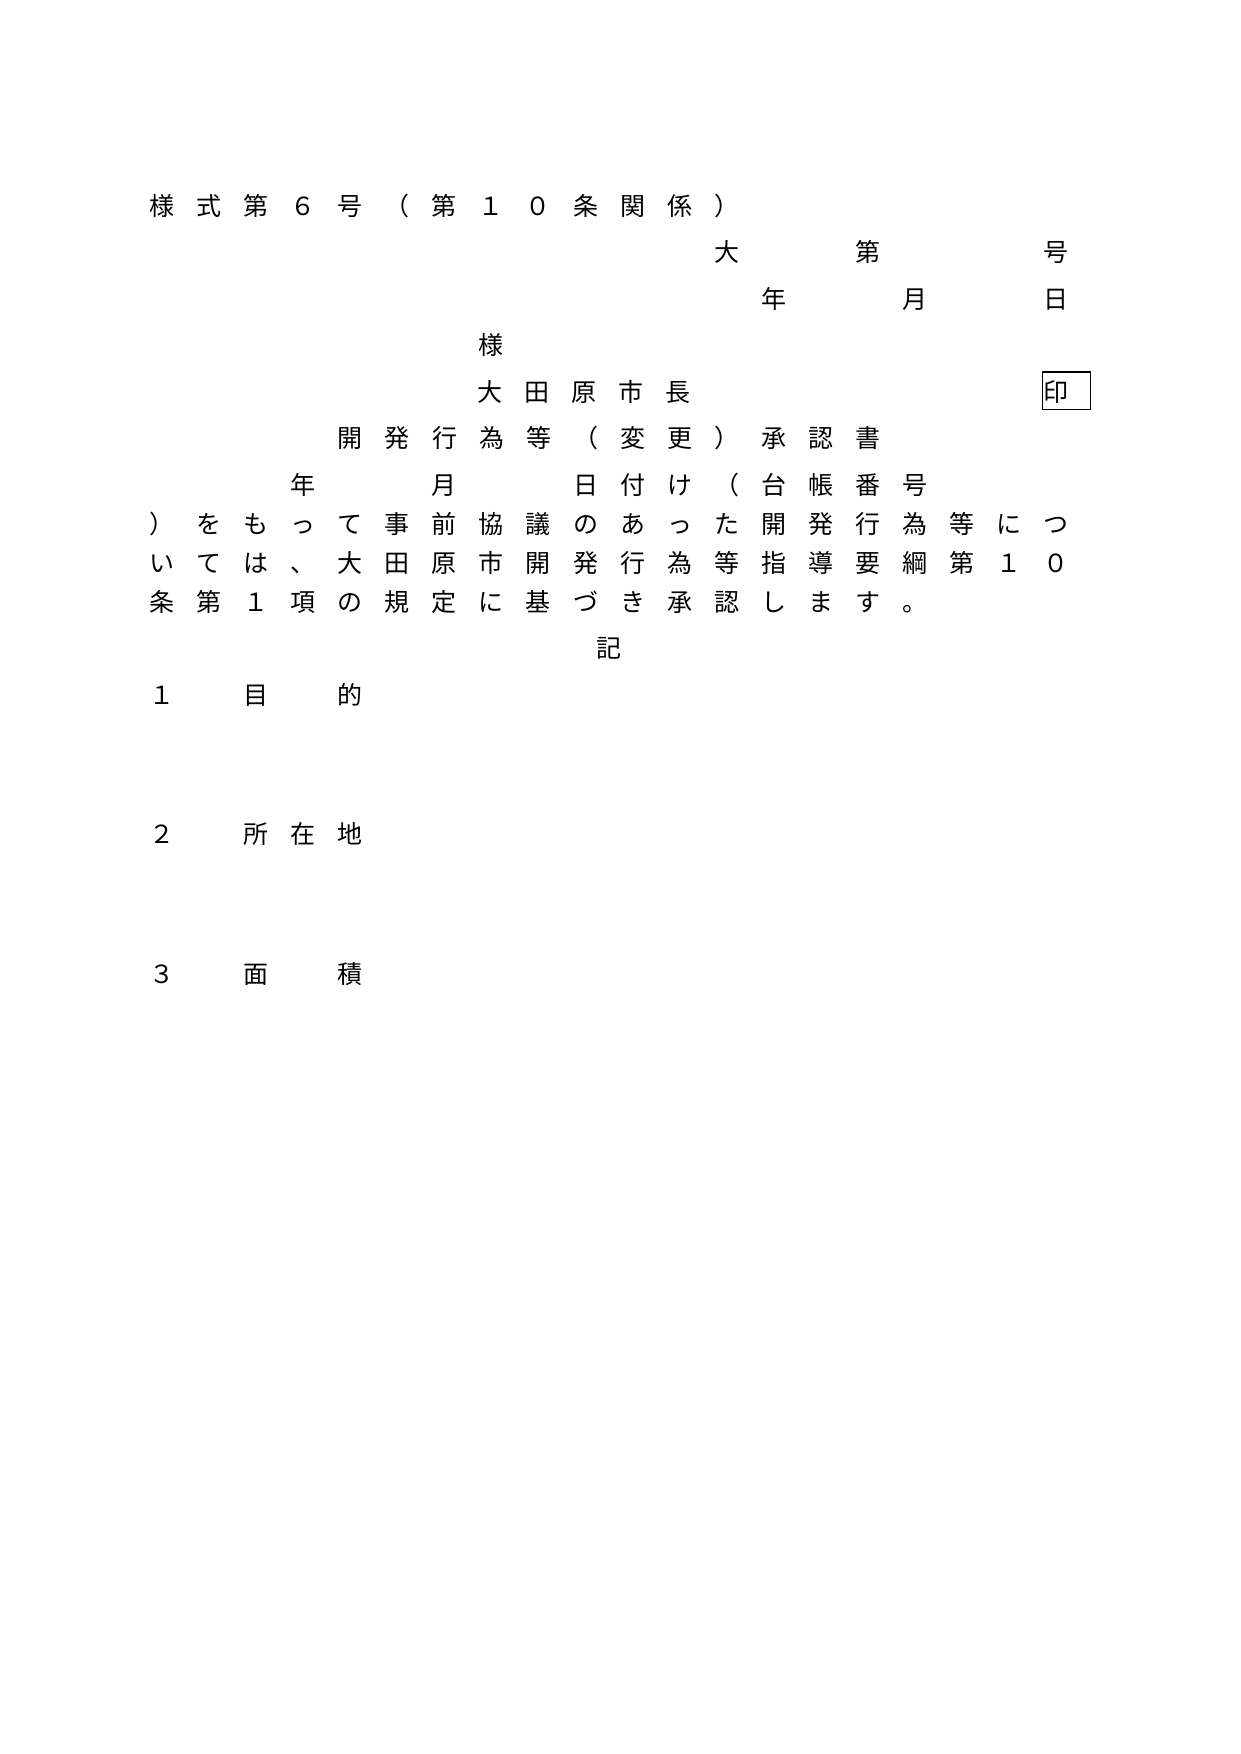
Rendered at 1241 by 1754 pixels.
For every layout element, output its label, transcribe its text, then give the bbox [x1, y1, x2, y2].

text 様 [149, 324, 1091, 363]
text １ 目 的 [149, 674, 1091, 713]
text ３ 面 積 [149, 953, 1091, 992]
text 大田原市長 印 [149, 371, 1042, 410]
text 大田原市長 印 [1043, 373, 1090, 409]
text 年 月 日 [149, 278, 1091, 317]
text 年 月 日付け（台帳番号 ）をもって事前協議のあった開発行為等については、大田原市開発行為等指導要綱第１０条第１項の規定に基づき承認します。 [149, 464, 1091, 620]
text 開発行為等（変更）承認書 [149, 418, 1091, 457]
text ２ 所在地 [149, 814, 1091, 852]
text 様式第６号（第１０条関係） [149, 185, 1091, 224]
text 大 第 号 [149, 231, 1091, 270]
subtitle 記 [149, 627, 1091, 666]
